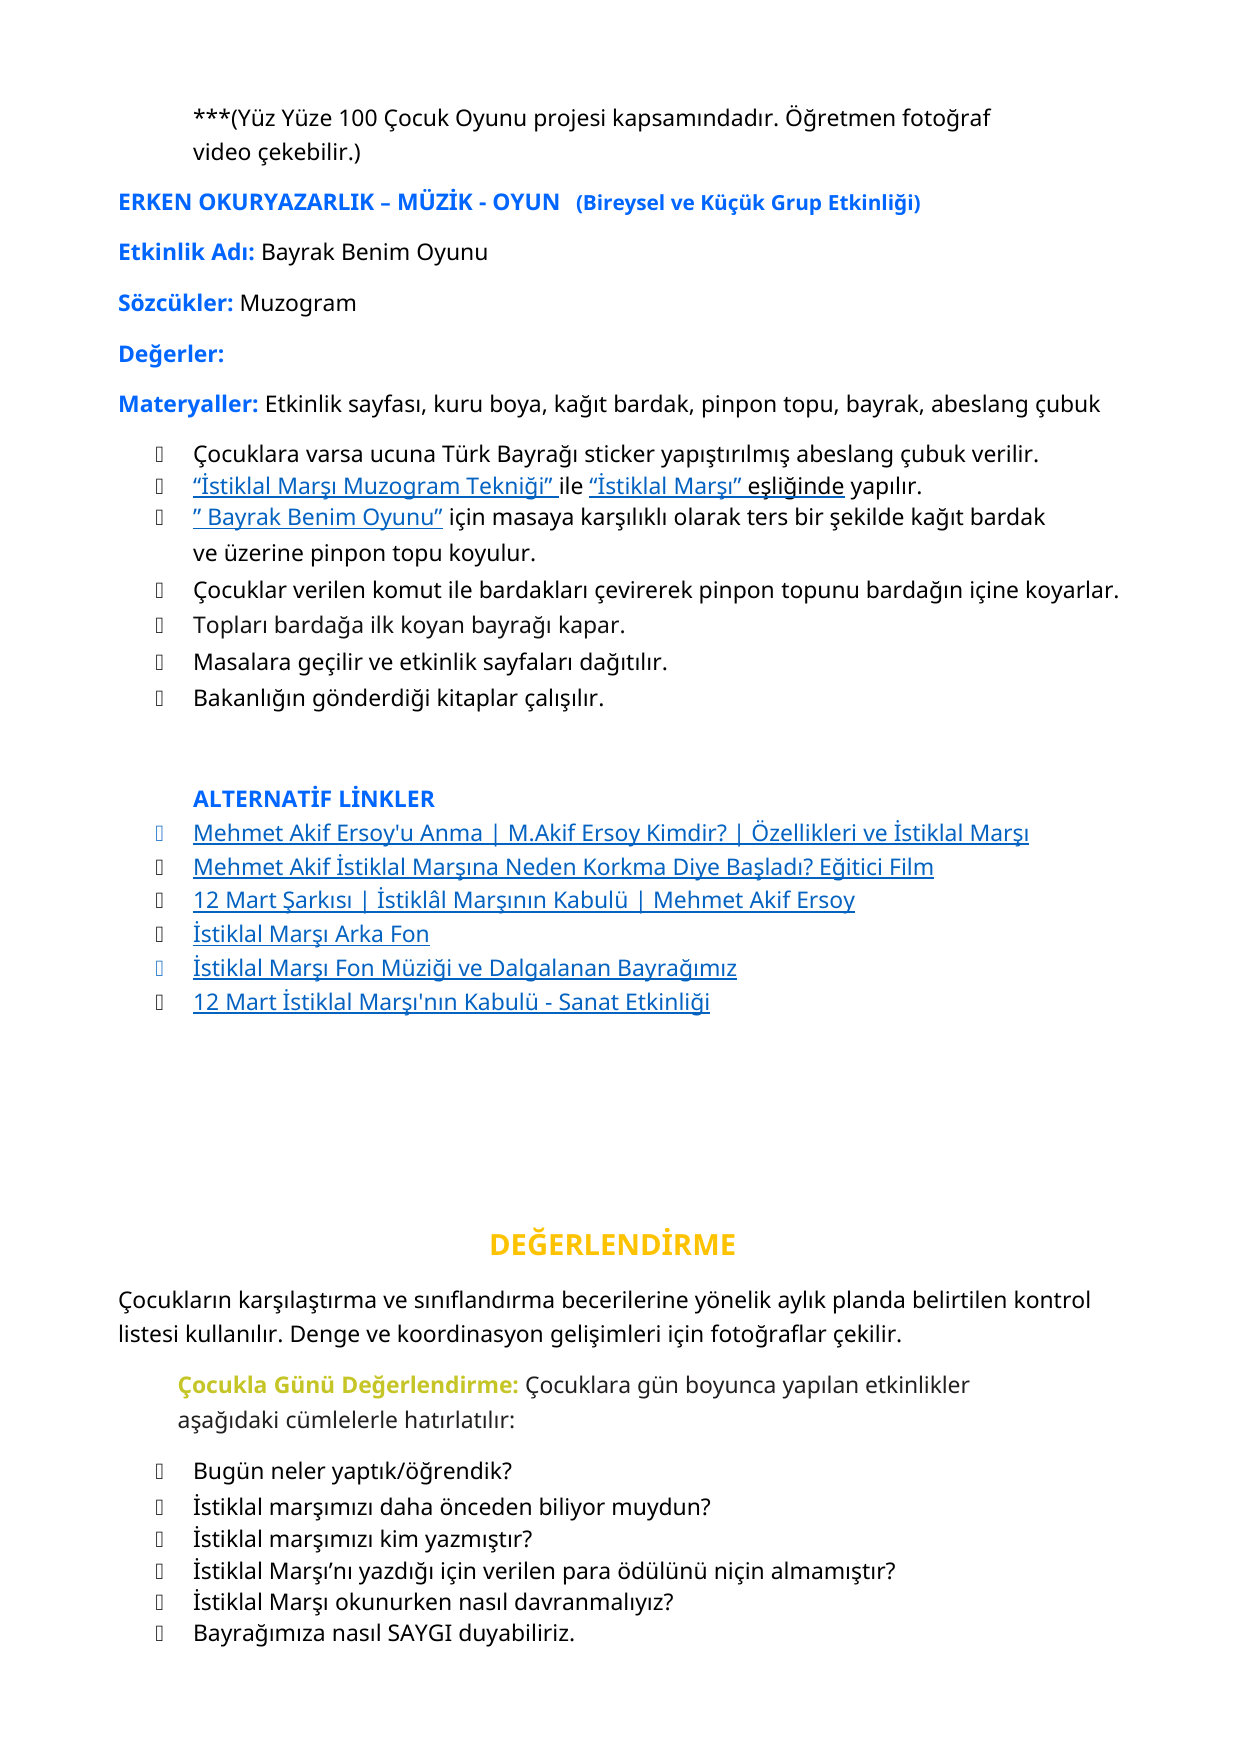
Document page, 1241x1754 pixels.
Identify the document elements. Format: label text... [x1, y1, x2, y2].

text Çocukla Günü Değerlendirme: Çocuklara gün boyunca yapılan etkinlikler aşağıdaki cümlelerle hatırlatılır: [177, 1369, 1034, 1435]
list İstiklal Marşı Fon Müziği ve Dalgalanan Bayrağımız [155, 952, 1234, 983]
list Mehmet Akif İstiklal Marşına Neden Korkma Diye Başladı? Eğitici Film [155, 851, 1234, 882]
list İstiklal marşımızı kim yazmıştır? [155, 1522, 1234, 1554]
subtitle DEĞERLENDİRME [117, 1224, 1108, 1264]
list İstiklal Marşı’nı yazdığı için verilen para ödülünü niçin almamıştır? [155, 1554, 1234, 1586]
list 12 Mart Şarkısı | İstiklâl Marşının Kabulü | Mehmet Akif Ersoy [155, 884, 1234, 916]
list ” Bayrak Benim Oyunu” için masaya karşılıklı olarak ters bir şekilde kağıt bardak ve üzerine pinpon topu koyulur. [155, 501, 1073, 568]
list Bakanlığın gönderdiği kitaplar çalışılır. [155, 681, 1234, 713]
text Sözcükler: Muzogram [118, 287, 1234, 318]
text Materyaller: Etkinlik sayfası, kuru boya, kağıt bardak, pinpon topu, bayrak, abeslang çubuk [118, 388, 1234, 419]
subtitle ALTERNATİF LİNKLER [193, 783, 1234, 814]
list Mehmet Akif Ersoy'u Anma | M.Akif Ersoy Kimdir? | Özellikleri ve İstiklal Marşı [155, 817, 1234, 848]
list 12 Mart İstiklal Marşı'nın Kabulü - Sanat Etkinliği [155, 986, 1234, 1017]
list Bayrağımıza nasıl SAYGI duyabiliriz. [155, 1617, 1234, 1648]
list Masalara geçilir ve etkinlik sayfaları dağıtılır. [155, 646, 1234, 677]
text ***(Yüz Yüze 100 Çocuk Oyunu projesi kapsamındadır. Öğretmen fotoğraf video çekebilir.) [193, 102, 1045, 167]
list Çocuklara varsa ucuna Türk Bayrağı sticker yapıştırılmış abeslang çubuk verilir. [155, 438, 1234, 469]
list Çocuklar verilen komut ile bardakları çevirerek pinpon topunu bardağın içine koyarlar. [155, 573, 1234, 605]
list Bugün neler yaptık/öğrendik? [155, 1455, 1234, 1486]
subtitle Değerler: [118, 337, 1234, 369]
text Etkinlik Adı: Bayrak Benim Oyunu [118, 236, 1234, 268]
list Topları bardağa ilk koyan bayrağı kapar. [155, 609, 1234, 641]
list İstiklal Marşı Arka Fon [155, 918, 1234, 950]
text Çocukların karşılaştırma ve sınıflandırma becerilerine yönelik aylık planda belirtilen kontrol listesi kullanılır. Denge ve koordinasyon gelişimleri için fotoğraflar çekilir. [118, 1284, 1100, 1349]
list İstiklal marşımızı daha önceden biliyor muydun? [155, 1491, 1234, 1522]
text ERKEN OKURYAZARLIK – MÜZİK - OYUN (Bireysel ve Küçük Grup Etkinliği) [118, 186, 1234, 217]
list İstiklal Marşı okunurken nasıl davranmalıyız? [155, 1586, 1234, 1617]
list “İstiklal Marşı Muzogram Tekniği” ile “İstiklal Marşı” eşliğinde yapılır. [155, 470, 1234, 501]
